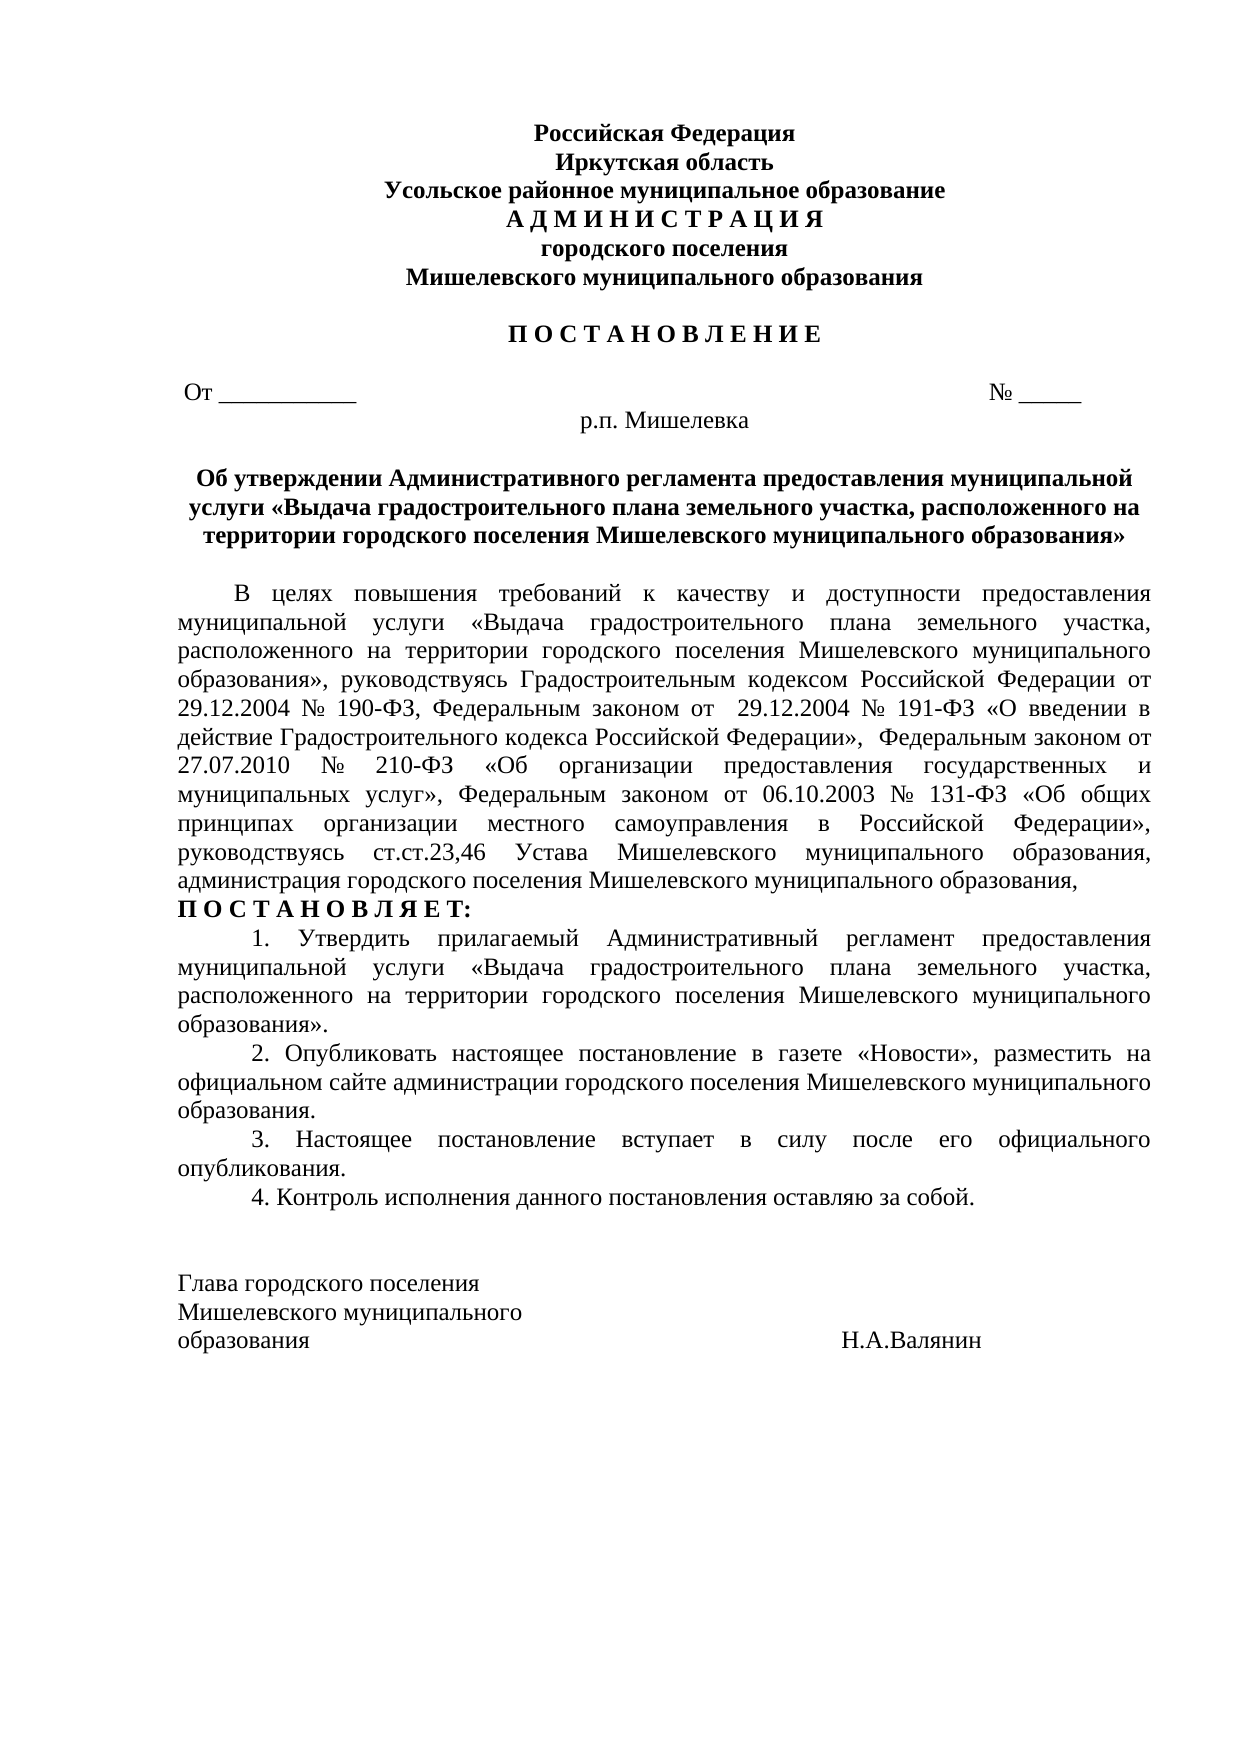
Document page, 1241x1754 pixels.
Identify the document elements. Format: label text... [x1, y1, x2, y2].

text 1. Утвердить прилагаемый Административный регламент предоставления муниципальной услуги «Выдача градостроительного плана земельного участка, расположенного на территории городского поселения Мишелевского муниципального образования». [177, 923, 1152, 1038]
title Глава городского поселения [177, 1268, 1152, 1297]
text р.п. Мишелевка [177, 406, 1152, 434]
text городского поселения [177, 233, 1152, 262]
title образования Н.А.Валянин [177, 1326, 1152, 1354]
title Мишелевского муниципального [177, 1297, 1152, 1326]
text Мишелевского муниципального образования [177, 262, 1152, 291]
text 4. Контроль исполнения данного постановления оставляю за собой. [177, 1182, 1152, 1211]
text П О С Т А Н О В Л Я Е Т: [177, 894, 1152, 923]
text 3. Настоящее постановление вступает в силу после его официального опубликования. [177, 1124, 1152, 1182]
text Об утверждении Административного регламента предоставления муниципальной услуги «Выдача градостроительного плана земельного участка, расположенного на территории городского поселения Мишелевского муниципального образования» [177, 463, 1152, 549]
text Российская Федерация [177, 118, 1152, 147]
text П О С Т А Н О В Л Е Н И Е [177, 319, 1152, 348]
text 2. Опубликовать настоящее постановление в газете «Новости», разместить на официальном сайте администрации городского поселения Мишелевского муниципального образования. [177, 1038, 1152, 1124]
text А Д М И Н И С Т Р А Ц И Я [177, 204, 1152, 233]
text От ___________ № _____ [177, 377, 1152, 406]
text В целях повышения требований к качеству и доступности предоставления муниципальной услуги «Выдача градостроительного плана земельного участка, расположенного на территории городского поселения Мишелевского муниципального образования», руководствуясь Градостроительным кодексом Российской Федерации от 29.12.2004 № 190-ФЗ, Федеральным законом от 29.12.2004 № 191-ФЗ «О введении в действие Градостроительного кодекса Российской Федерации», Федеральным законом от 27.07.2010 № 210-ФЗ «Об организации предоставления государственных и муниципальных услуг», Федеральным законом от 06.10.2003 № 131-ФЗ «Об общих принципах организации местного самоуправления в Российской Федерации», руководствуясь ст.ст.23,46 Устава Мишелевского муниципального образования, администрация городского поселения Мишелевского муниципального образования, [177, 578, 1152, 894]
text Усольское районное муниципальное образование [177, 176, 1152, 204]
text Иркутская область [177, 147, 1152, 176]
